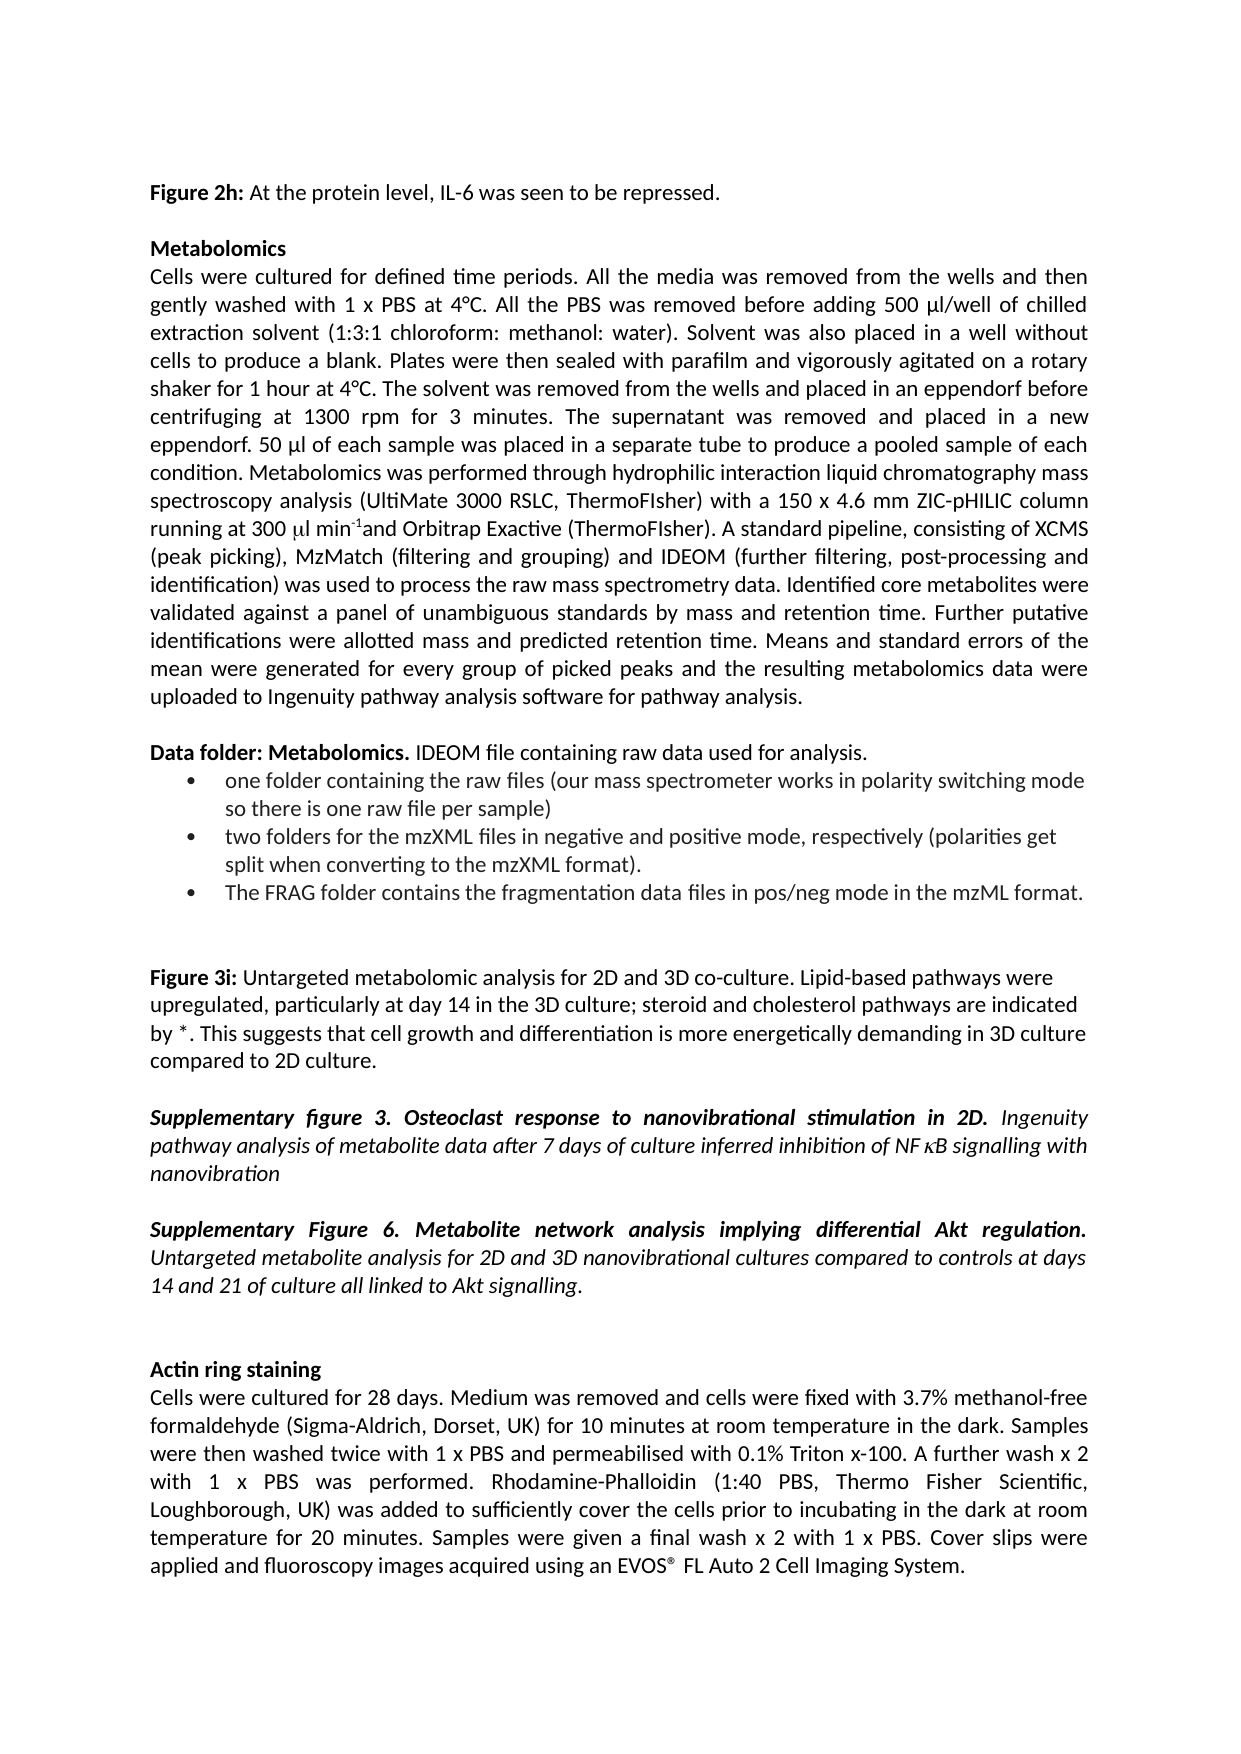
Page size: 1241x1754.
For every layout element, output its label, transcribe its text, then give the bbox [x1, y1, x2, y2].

text Figure 3i: Untargeted metabolomic analysis for 2D and 3D co-culture. Lipid-based pathways were upregulated, particularly at day 14 in the 3D culture; steroid and cholesterol pathways are indicated by *. This suggests that cell growth and differentiation is more energetically demanding in 3D culture compared to 2D culture. [150, 963, 1090, 1075]
text Cells were cultured for 28 days. Medium was removed and cells were fixed with 3.7% methanol-free formaldehyde (Sigma-Aldrich, Dorset, UK) for 10 minutes at room temperature in the dark. Samples were then washed twice with 1 x PBS and permeabilised with 0.1% Triton x-100. A further wash x 2 with 1 x PBS was performed. Rhodamine-Phalloidin (1:40 PBS, Thermo Fisher Scientific, Loughborough, UK) was added to sufficiently cover the cells prior to incubating in the dark at room temperature for 20 minutes. Samples were given a final wash x 2 with 1 x PBS. Cover slips were applied and fluoroscopy images acquired using an EVOS® FL Auto 2 Cell Imaging System. [150, 1383, 1090, 1579]
list The FRAG folder contains the fragmentation data files in pos/neg mode in the mzML format. [187, 878, 1090, 907]
text Figure 2h: At the protein level, IL-6 was seen to be repressed. [150, 178, 1090, 206]
text Supplementary figure 3. Osteoclast response to nanovibrational stimulation in 2D. Ingenuity pathway analysis of metabolite data after 7 days of culture inferred inhibition of NFB signalling with nanovibration [150, 1103, 1090, 1187]
list one folder containing the raw files (our mass spectrometer works in polarity switching mode so there is one raw file per sample) [187, 766, 1090, 822]
text Cells were cultured for defined time periods. All the media was removed from the wells and then gently washed with 1 x PBS at 4°C. All the PBS was removed before adding 500 μl/well of chilled extraction solvent (1:3:1 chloroform: methanol: water). Solvent was also placed in a well without cells to produce a blank. Plates were then sealed with parafilm and vigorously agitated on a rotary shaker for 1 hour at 4°C. The solvent was removed from the wells and placed in an eppendorf before centrifuging at 1300 rpm for 3 minutes. The supernatant was removed and placed in a new eppendorf. 50 μl of each sample was placed in a separate tube to produce a pooled sample of each condition. Metabolomics was performed through hydrophilic interaction liquid chromatography mass spectroscopy analysis (UltiMate 3000 RSLC, ThermoFIsher) with a 150 x 4.6 mm ZIC-pHILIC column running at 300 l min-1and Orbitrap Exactive (ThermoFIsher). A standard pipeline, consisting of XCMS (peak picking), MzMatch (filtering and grouping) and IDEOM (further filtering, post-processing and identification) was used to process the raw mass spectrometry data. Identified core metabolites were validated against a panel of unambiguous standards by mass and retention time. Further putative identifications were allotted mass and predicted retention time. Means and standard errors of the mean were generated for every group of picked peaks and the resulting metabolomics data were uploaded to Ingenuity pathway analysis software for pathway analysis. [150, 262, 1090, 710]
list two folders for the mzXML files in negative and positive mode, respectively (polarities get split when converting to the mzXML format). [187, 822, 1090, 878]
text Actin ring staining [150, 1355, 1090, 1383]
text Metabolomics [150, 234, 1090, 262]
text Data folder: Metabolomics. IDEOM file containing raw data used for analysis. [150, 738, 1090, 766]
text Supplementary Figure 6. Metabolite network analysis implying differential Akt regulation. Untargeted metabolite analysis for 2D and 3D nanovibrational cultures compared to controls at days 14 and 21 of culture all linked to Akt signalling. [150, 1215, 1090, 1299]
